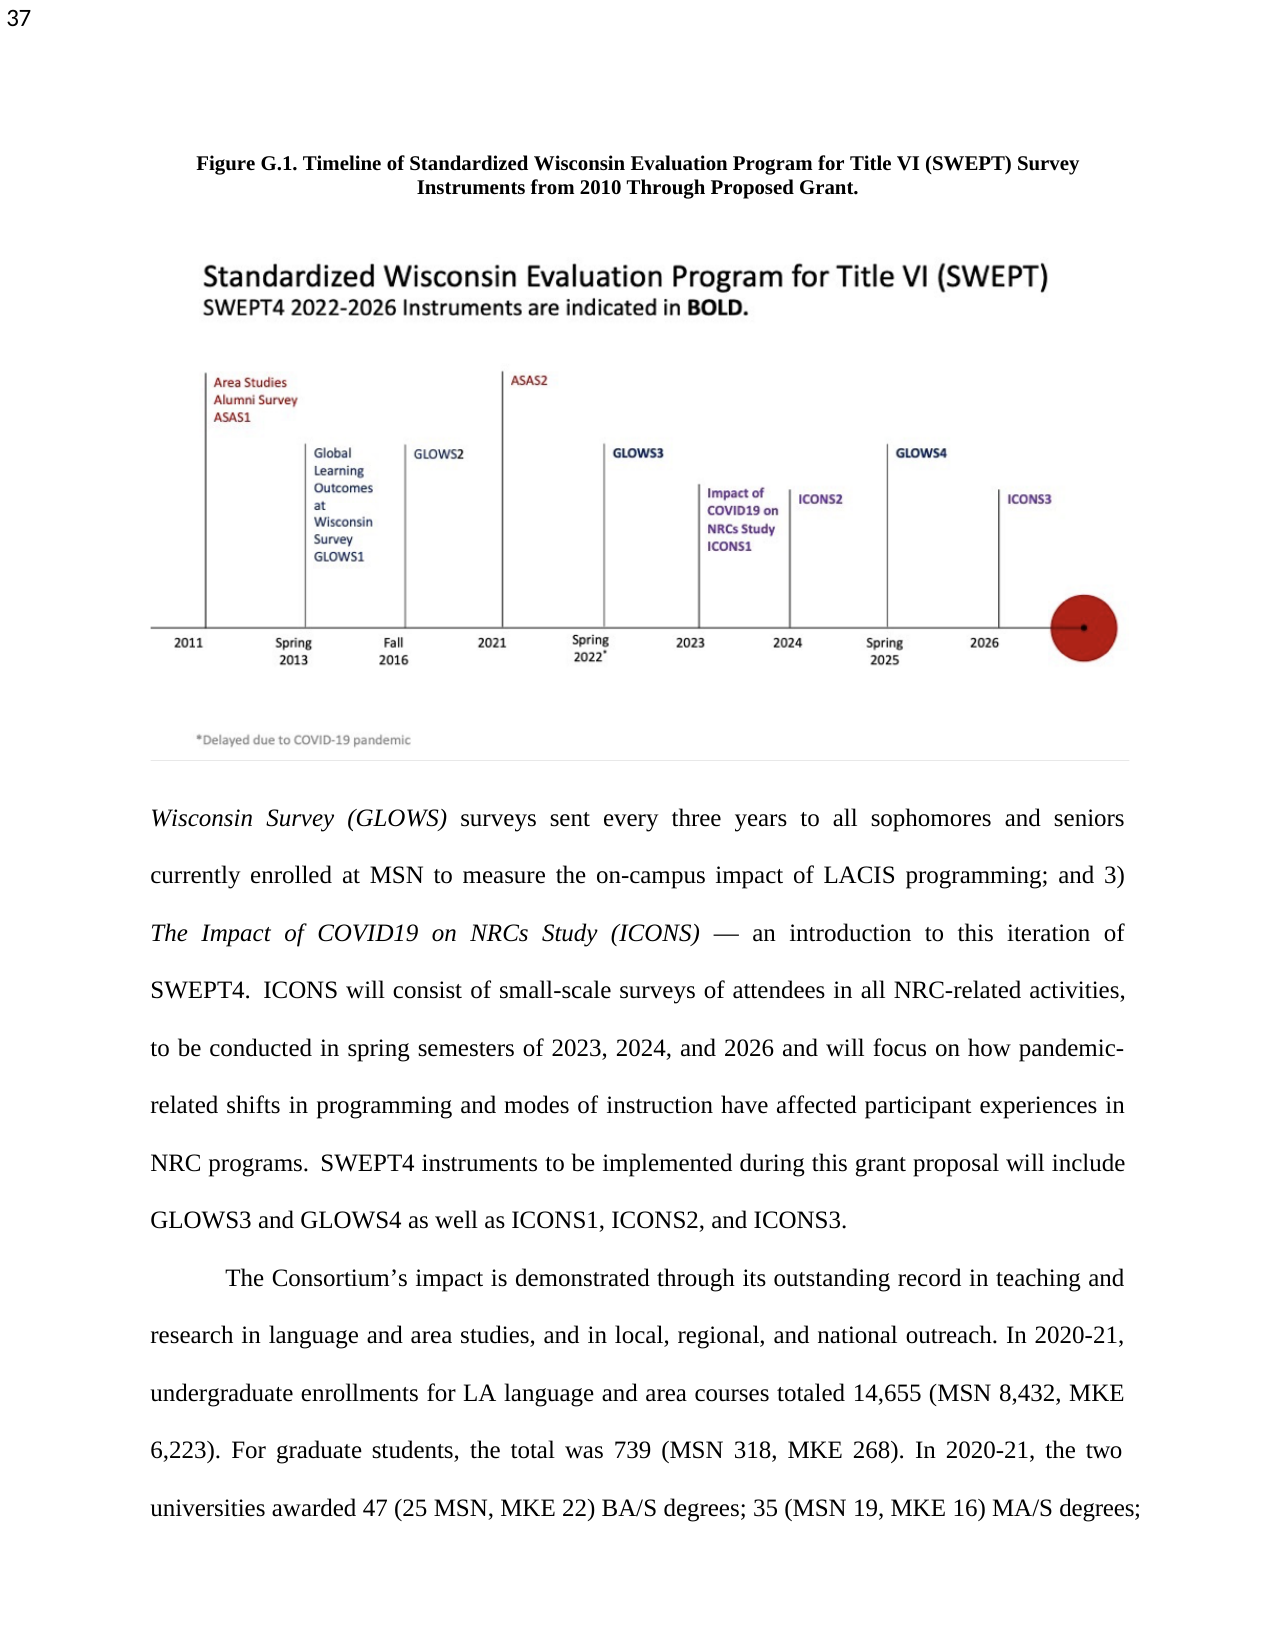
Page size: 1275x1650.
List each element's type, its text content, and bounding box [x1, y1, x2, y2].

text Figure G.1. Timeline of Standardized Wisconsin Evaluation Program for Title VI (SWEPT) Survey Instruments from 2010 Through Proposed Grant. [196, 151, 1126, 199]
picture [150, 256, 1130, 762]
text The Consortium’s impact is demonstrated through its outstanding record in teaching and research in language and area studies, and in local, regional, and national outreach. In 2020-21, undergraduate enrollments for LA language and area courses totaled 14,655 (MSN 8,432, MKE 6,223). For graduate students, the total was 739 (MSN 318, MKE 268). In 2020-21, the two [150, 1263, 1126, 1464]
text Wisconsin Survey (GLOWS) surveys sent every three years to all sophomores and seniors currently enrolled at MSN to measure the on-campus impact of LACIS programming; and 3) The Impact of COVID19 on NRCs Study (ICONS) — an introduction to this iteration of SWEPT4. ICONS will consist of small-scale surveys of attendees in all NRC-related activities, to be conducted in spring semesters of 2023, 2024, and 2026 and will focus on how pandemic-related shifts in programming and modes of instruction have affected participant experiences in NRC programs. SWEPT4 instruments to be implemented during this grant proposal will include GLOWS3 and GLOWS4 as well as ICONS1, ICONS2, and ICONS3. [150, 762, 1126, 1234]
text universities awarded 47 (25 MSN, MKE 22) BA/S degrees; 35 (MSN 19, MKE 16) MA/S degrees; [150, 1493, 1150, 1522]
